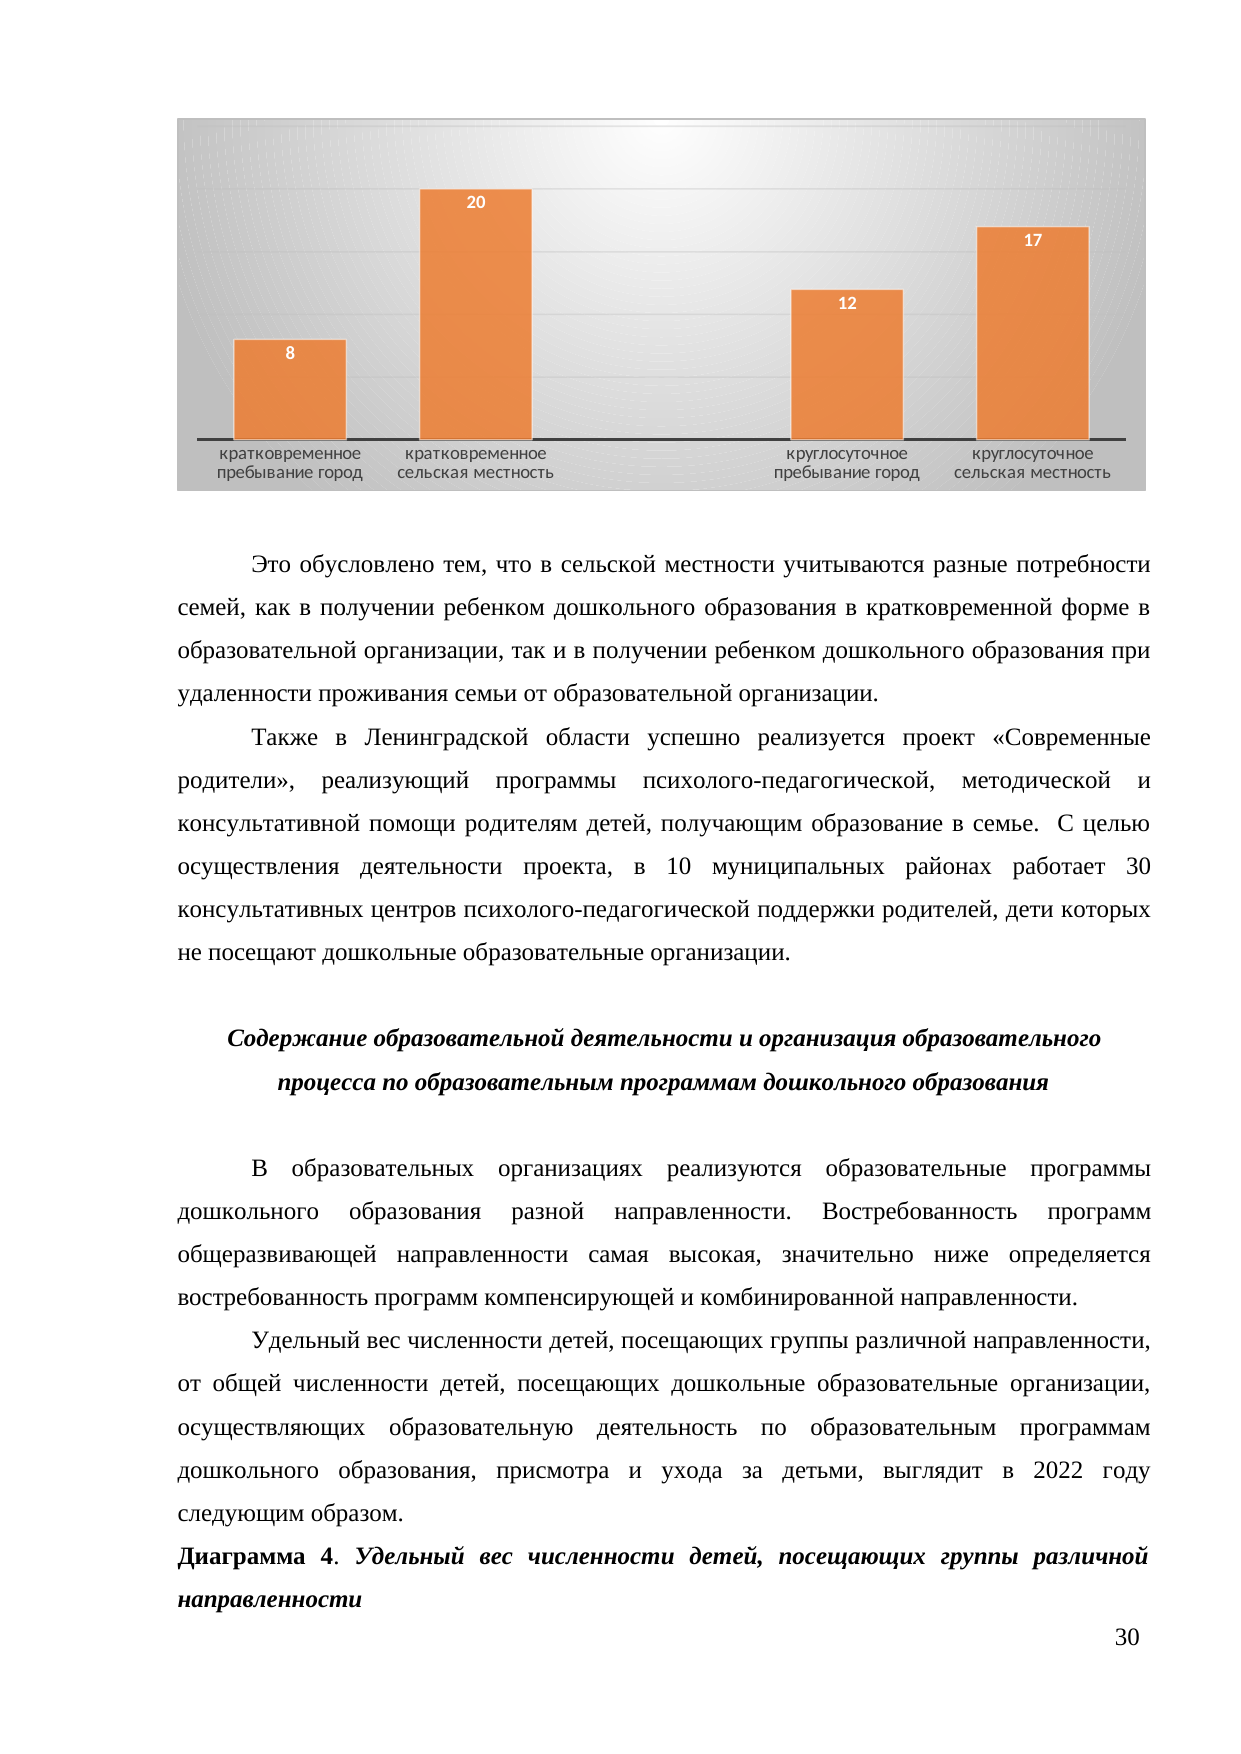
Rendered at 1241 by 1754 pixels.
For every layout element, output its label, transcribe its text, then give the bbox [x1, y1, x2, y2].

text Удельный вес численности детей, посещающих группы различной направленности, от общей численности детей, посещающих дошкольные образовательные организации, осуществляющих образовательную деятельность по образовательным программам дошкольного образования, присмотра и ухода за детьми, выглядит в 2022 году следующим образом. [177, 1325, 1152, 1527]
text Также в Ленинградской области успешно реализуется проект «Современные родители», реализующий программы психолого-педагогической, методической и консультативной помощи родителям детей, получающим образование в семье. С целью осуществления деятельности проекта, в 10 муниципальных районах работает 30 консультативных центров психолого-педагогической поддержки родителей, дети которых не посещают дошкольные образовательные организации. [177, 722, 1152, 966]
text Содержание образовательной деятельности и организация образовательного процесса по образовательным программам дошкольного образования [177, 1023, 1152, 1095]
text Это обусловлено тем, что в сельской местности учитываются разные потребности семей, как в получении ребенком дошкольного образования в кратковременной форме в образовательной организации, так и в получении ребенком дошкольного образования при удаленности проживания семьи от образовательной организации. [177, 549, 1152, 707]
text В образовательных организациях реализуются образовательные программы дошкольного образования разной направленности. Востребованность программ общеразвивающей направленности самая высокая, значительно ниже определяется востребованность программ компенсирующей и комбинированной направленности. [177, 1153, 1152, 1311]
text Диаграмма 4. Удельный вес численности детей, посещающих группы различной направленности [177, 1541, 1152, 1613]
